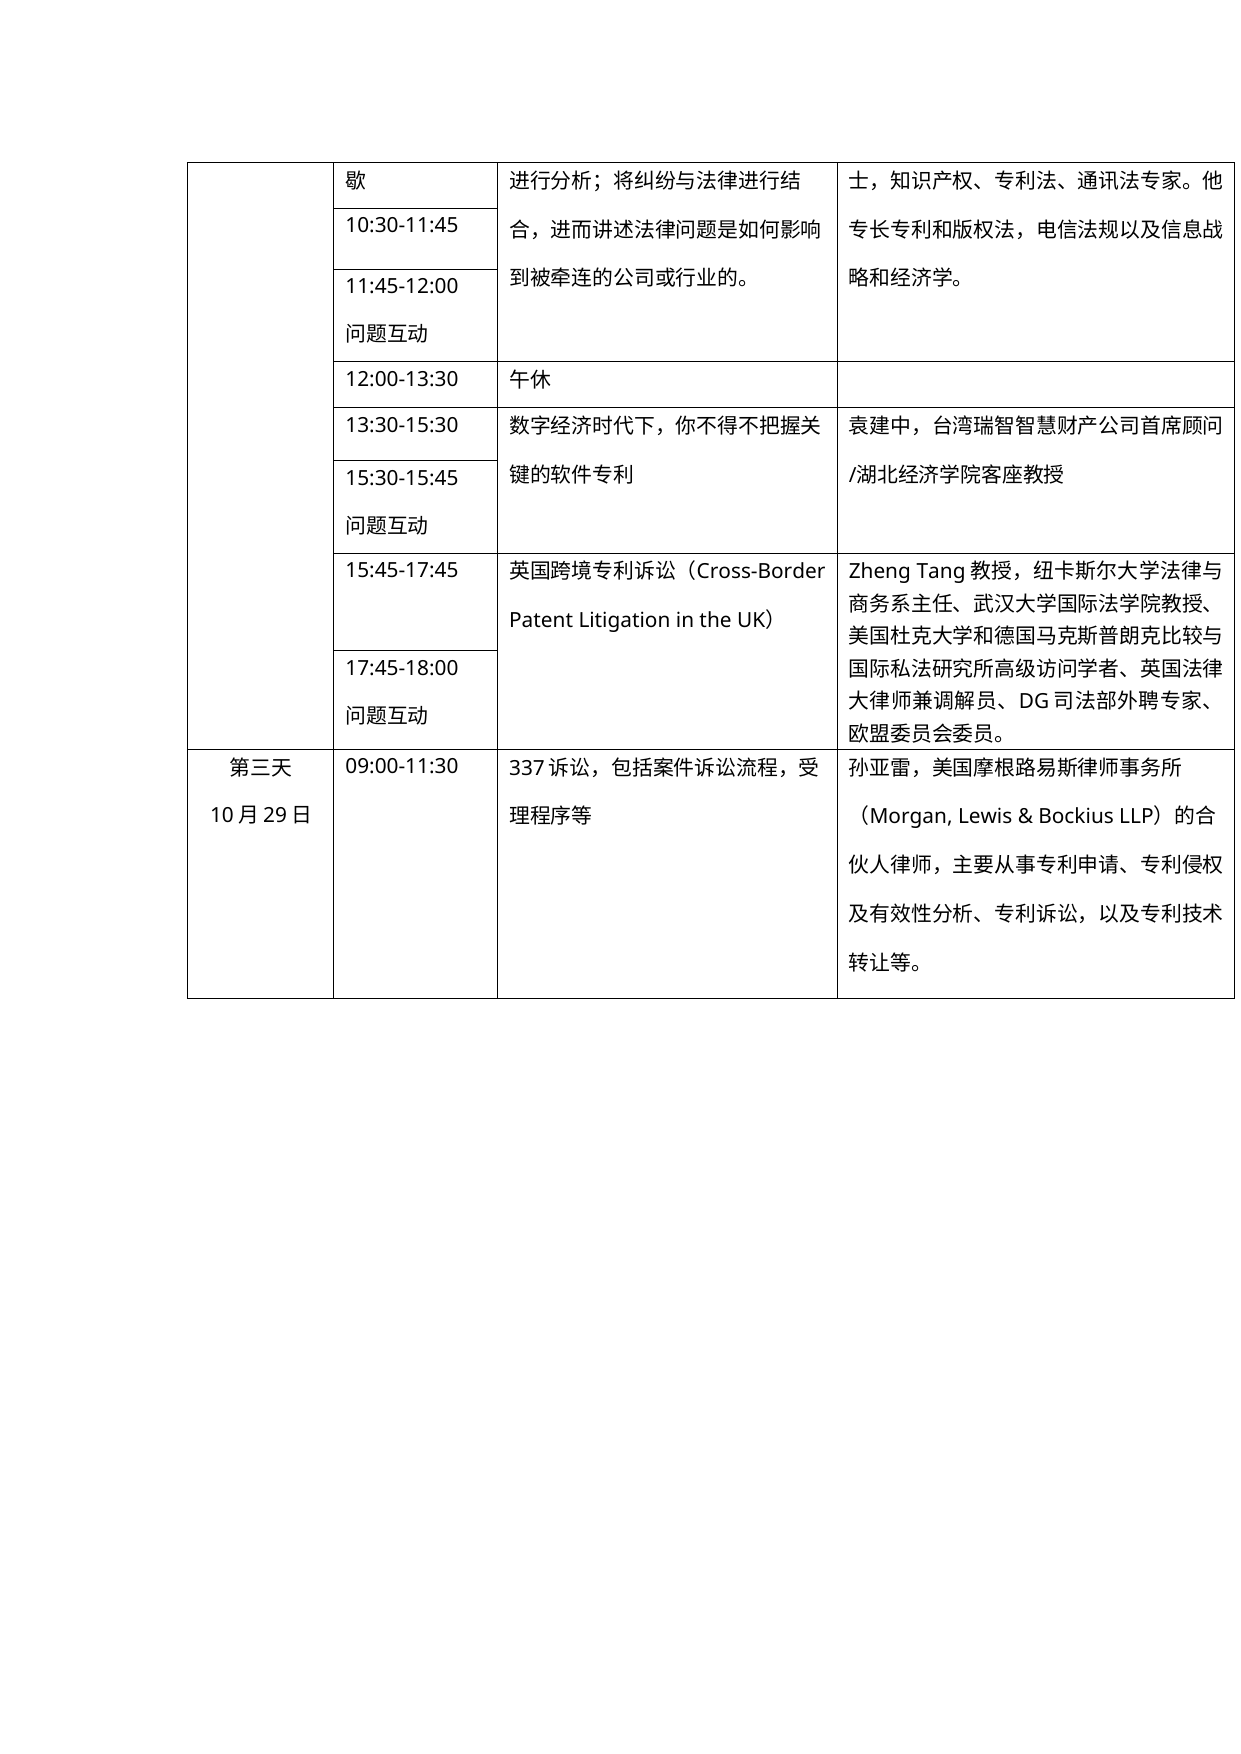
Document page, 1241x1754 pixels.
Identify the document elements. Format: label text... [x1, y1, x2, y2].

table_cell 337诉讼，包括案件诉讼流程，受理程序等 [498, 750, 837, 998]
table_cell 17:45-18:00 问题互动 [334, 651, 497, 749]
table_cell 英国跨境专利诉讼（Cross-Border Patent Litigation in the UK） [498, 554, 837, 749]
table_cell 10:15-10:30 茶歇 [334, 163, 497, 207]
table_cell 09:00-11:30 [334, 750, 497, 998]
table_cell 15:30-15:45 问题互动 [334, 461, 497, 553]
table_cell [838, 362, 1234, 407]
table_cell 13:30-15:30 [334, 408, 497, 460]
table_cell 12:00-13:30 [334, 362, 497, 407]
table_cell 孙亚雷，美国摩根路易斯律师事务所（Morgan, Lewis & Bockius LLP）的合伙人律师，主要从事专利申请、专利侵权及有效性分析、专利诉讼，以及专利技术转让等。 [838, 750, 1234, 998]
table_cell 午休 [498, 362, 837, 407]
table_cell 15:45-17:45 [334, 554, 497, 650]
table_cell Zheng Tang教授，纽卡斯尔大学法律与商务系主任、武汉大学国际法学院教授、美国杜克大学和德国马克斯普朗克比较与国际私法研究所高级访问学者、英国法律大律师兼调解员、DG司法部外聘专家、欧盟委员会委员。 [838, 554, 1234, 749]
table_cell 袁建中，台湾瑞智智慧财产公司首席顾问/湖北经济学院客座教授 [838, 408, 1234, 553]
table_cell 第三天 10月29日 [188, 750, 333, 998]
table_cell 11:45-12:00 问题互动 [334, 270, 497, 361]
table_cell 10:30-11:45 [334, 209, 497, 268]
table_cell 数字经济时代下，你不得不把握关键的软件专利 [498, 408, 837, 553]
